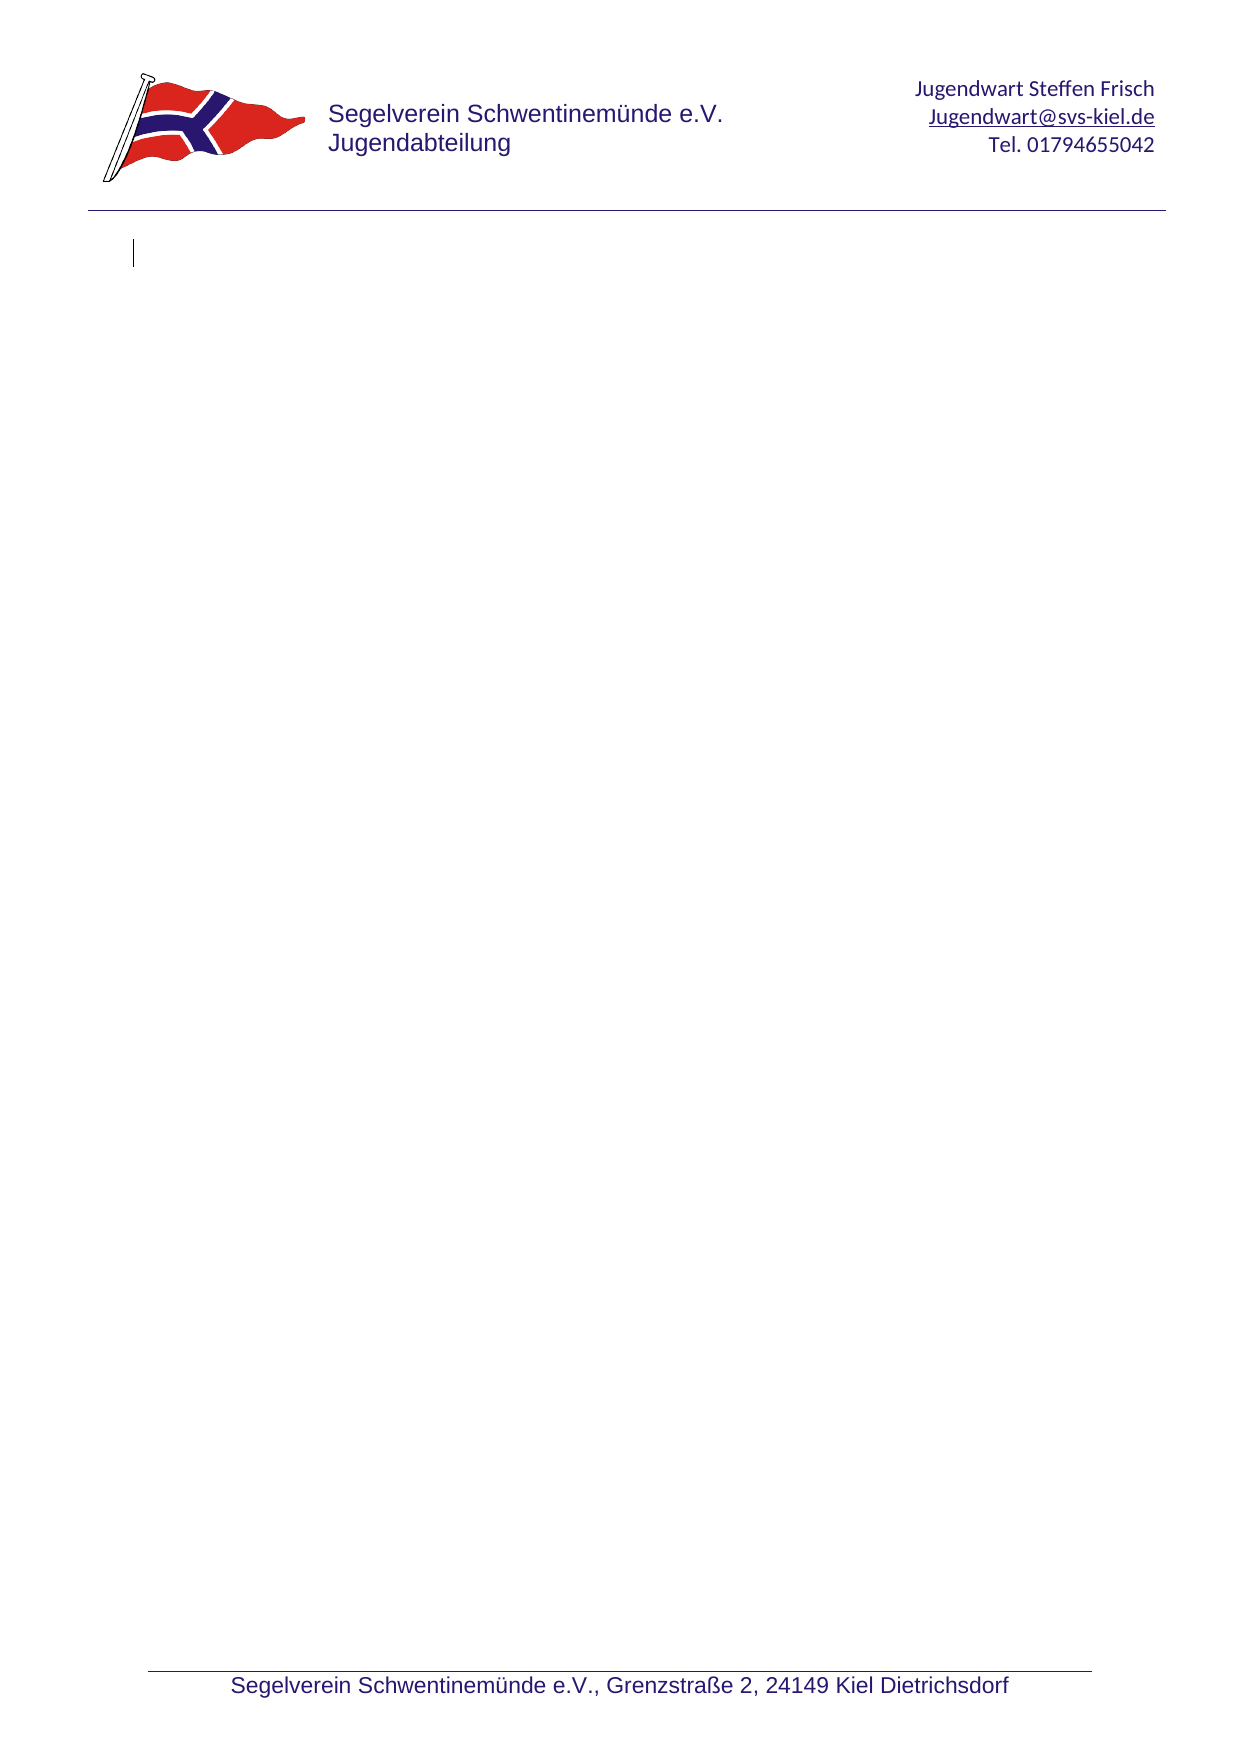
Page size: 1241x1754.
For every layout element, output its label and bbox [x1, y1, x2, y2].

picture [102, 73, 306, 182]
